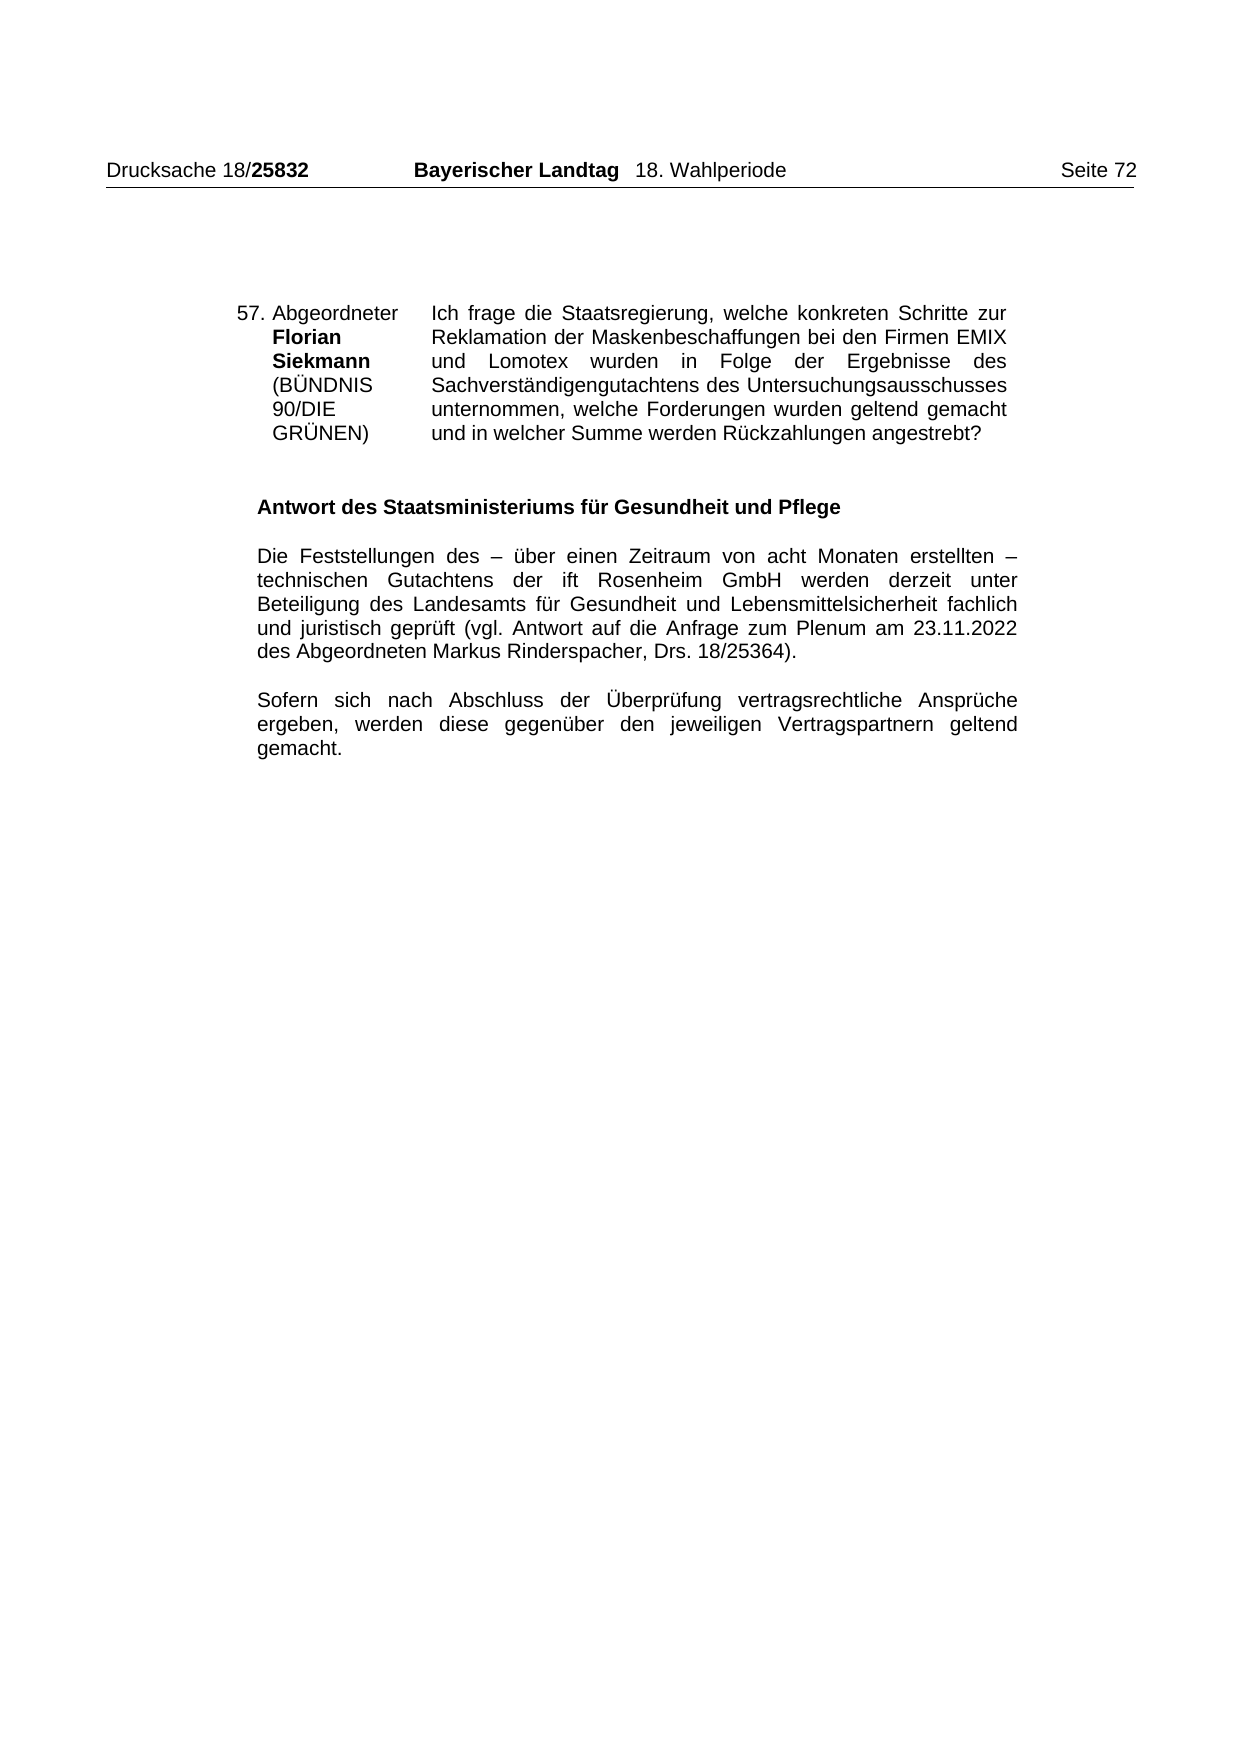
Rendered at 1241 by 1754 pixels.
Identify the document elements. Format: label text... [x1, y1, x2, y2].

table_header Ich frage die Staatsregierung, welche konkreten Schritte zur Reklamation der Maskenbeschaffungen bei den Firmen EMIX und Lomotex wurden in Folge der Ergebnisse des Sachverständigengutachtens des Untersuchungsausschusses unternommen, welche Forderungen wurden geltend gemacht und in welcher Summe werden Rückzahlungen angestrebt? [420, 226, 1019, 444]
text Sofern sich nach Abschluss der Überprüfung vertragsrechtliche Ansprüche ergeben, werden diese gegenüber den jeweiligen Vertragspartnern geltend gemacht. [257, 688, 1019, 760]
text Die Feststellungen des – über einen Zeitraum von acht Monaten erstellten – technischen Gutachtens der ift Rosenheim GmbH werden derzeit unter Beteiligung des Landesamts für Gesundheit und Lebensmittelsicherheit fachlich und juristisch geprüft (vgl. Antwort auf die Anfrage zum Plenum am 23.11.2022 des Abgeordneten Markus Rinderspacher, Drs. 18/25364). [257, 543, 1019, 663]
table_header Abgeordneter Florian Siekmann (BÜNDNIS 90/DIE GRÜNEN) [225, 226, 420, 444]
text Antwort des Staatsministeriums für Gesundheit und Pflege [257, 494, 1019, 518]
